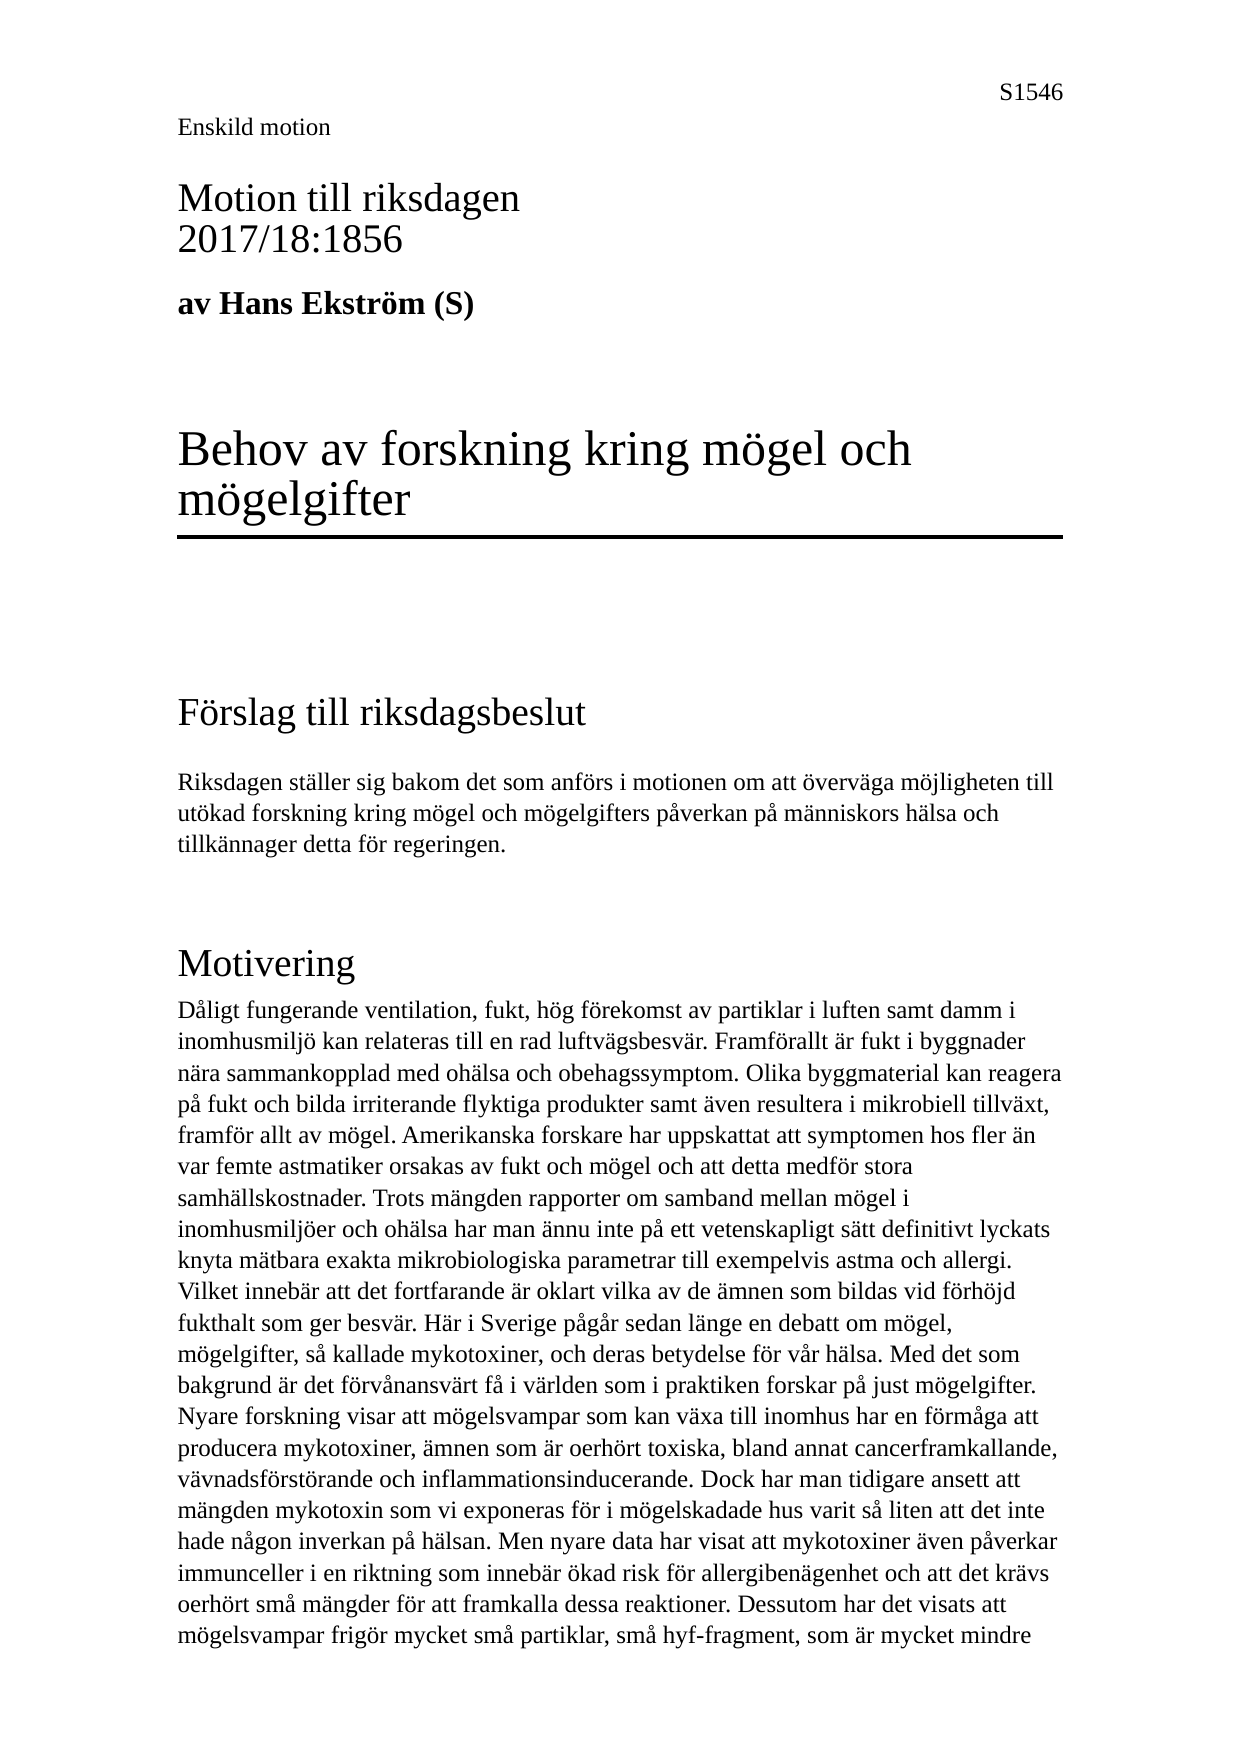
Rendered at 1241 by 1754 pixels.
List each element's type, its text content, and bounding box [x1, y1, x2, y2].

text Dåligt fungerande ventilation, fukt, hög förekomst av partiklar i luften samt damm i inomhusmiljö kan relateras till en rad luftvägsbesvär. Framförallt är fukt i byggnader nära sammankopplad med ohälsa och obehagssymptom. Olika byggmaterial kan reagera på fukt och bilda irriterande flyktiga produkter samt även resultera i mikrobiell tillväxt, framför allt av mögel. Amerikanska forskare har uppskattat att symptomen hos fler än var femte astmatiker orsakas av fukt och mögel och att detta medför stora samhällskostnader. Trots mängden rapporter om samband mellan mögel i inomhusmiljöer och ohälsa har man ännu inte på ett vetenskapligt sätt definitivt lyckats knyta mätbara exakta mikrobiologiska parametrar till exempelvis astma och allergi. Vilket innebär att det fortfarande är oklart vilka av de ämnen som bildas vid förhöjd fukthalt som ger besvär. Här i Sverige pågår sedan länge en debatt om mögel, mögelgifter, så kallade mykotoxiner, och deras betydelse för vår hälsa. Med det som bakgrund är det förvånansvärt få i världen som i praktiken forskar på just mögelgifter. [177, 993, 1063, 1399]
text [177, 1399, 1063, 1649]
